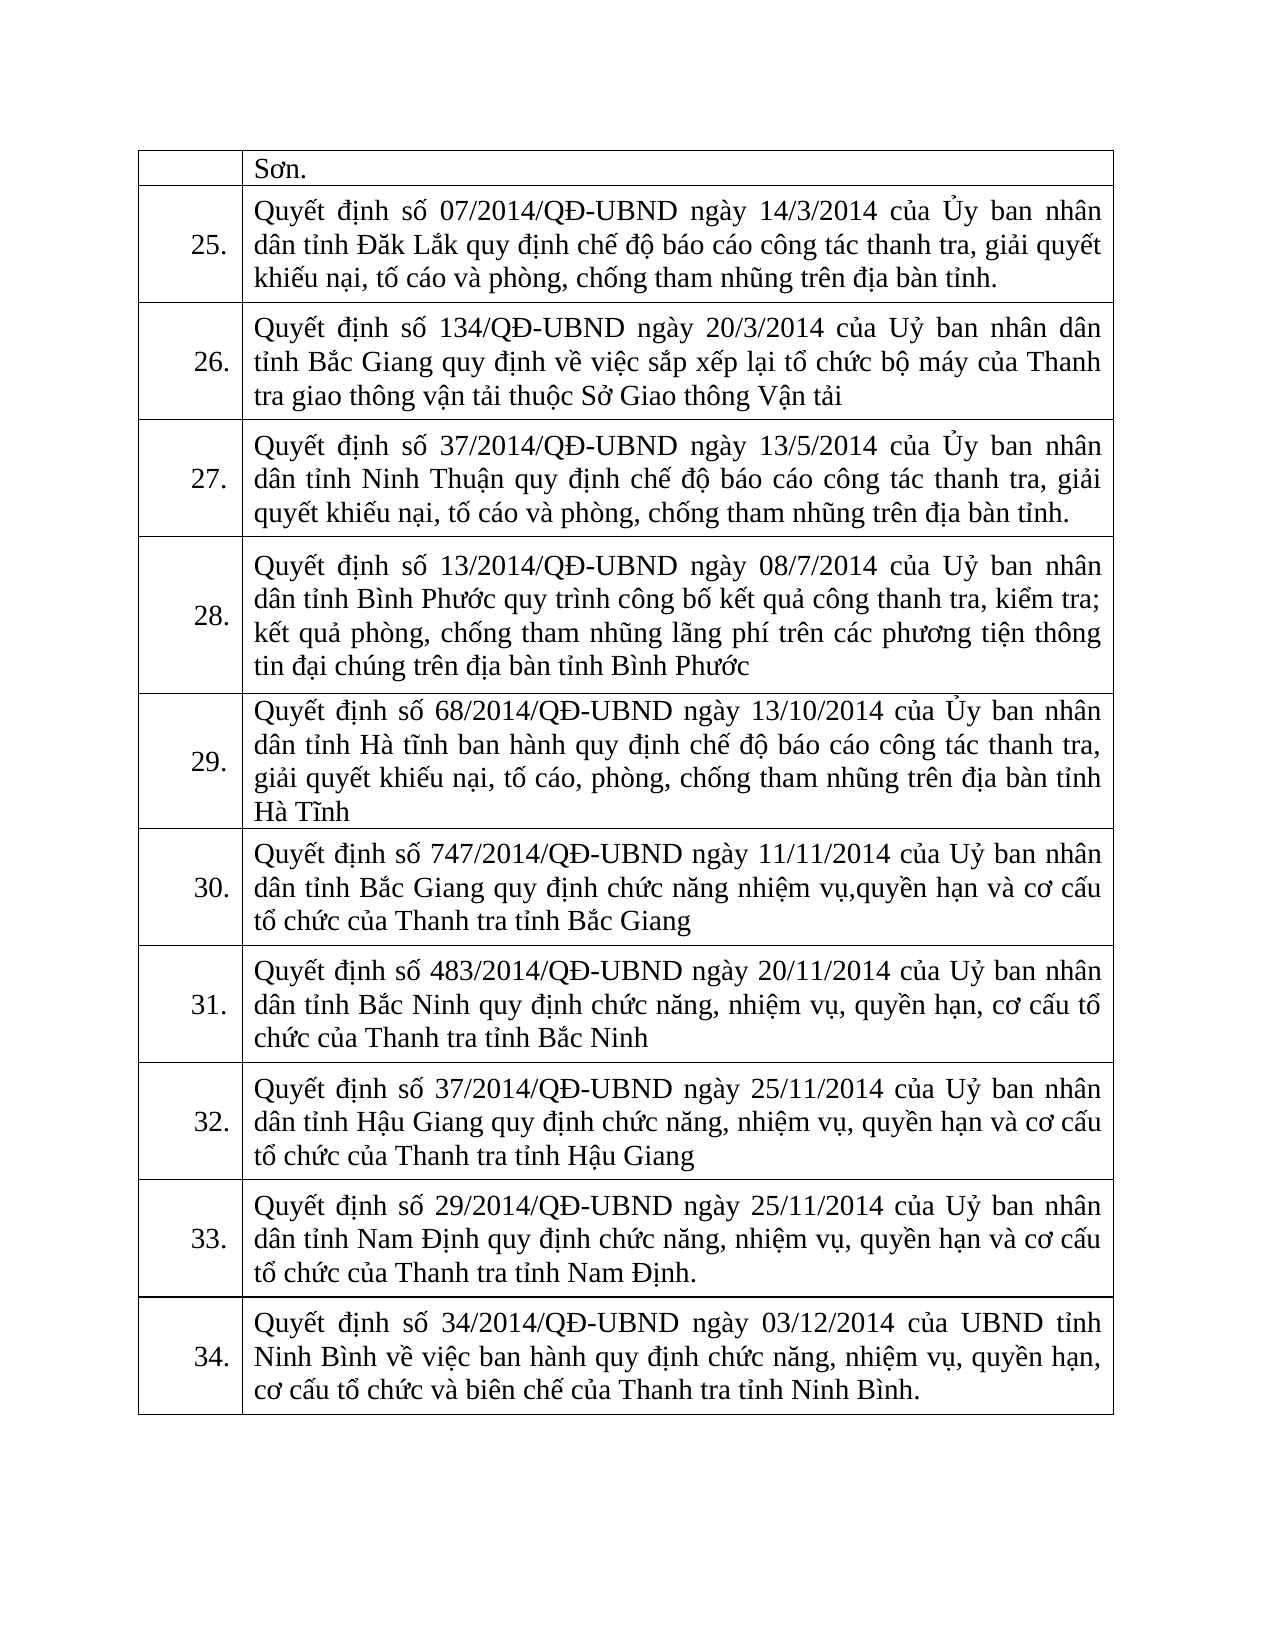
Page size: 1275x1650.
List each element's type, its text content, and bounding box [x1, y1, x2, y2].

table_cell Quyết định số 34/2014/QĐ-UBND ngày 03/12/2014 của UBND tỉnh Ninh Bình về việc ban hành quy định chức năng, nhiệm vụ, quyền hạn, cơ cấu tổ chức và biên chế của Thanh tra tỉnh Ninh Bình. [243, 1298, 1113, 1413]
table_cell [139, 946, 242, 1062]
table_cell [139, 151, 242, 184]
table_cell [139, 829, 242, 945]
table_cell Quyết định số 134/QĐ-UBND ngày 20/3/2014 của Uỷ ban nhân dân tỉnh Bắc Giang quy định về việc sắp xếp lại tổ chức bộ máy của Thanh tra giao thông vận tải thuộc Sở Giao thông Vận tải [243, 303, 1113, 419]
table_cell [139, 694, 242, 828]
table_cell [139, 303, 242, 419]
table_cell Quyết định số 483/2014/QĐ-UBND ngày 20/11/2014 của Uỷ ban nhân dân tỉnh Bắc Ninh quy định chức năng, nhiệm vụ, quyền hạn, cơ cấu tổ chức của Thanh tra tỉnh Bắc Ninh [243, 946, 1113, 1062]
table_cell [139, 186, 242, 302]
table_cell Quyết định số 13/2014/QĐ-UBND ngày 08/7/2014 của Uỷ ban nhân dân tỉnh Bình Phước quy trình công bố kết quả công thanh tra, kiểm tra; kết quả phòng, chống tham nhũng lãng phí trên các phương tiện thông tin đại chúng trên địa bàn tỉnh Bình Phước [243, 537, 1113, 692]
table_cell [139, 1063, 242, 1179]
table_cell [243, 151, 1113, 184]
table_cell Quyết định số 747/2014/QĐ-UBND ngày 11/11/2014 của Uỷ ban nhân dân tỉnh Bắc Giang quy định chức năng nhiệm vụ,quyền hạn và cơ cấu tổ chức của Thanh tra tỉnh Bắc Giang [243, 829, 1113, 945]
table_cell Quyết định số 37/2014/QĐ-UBND ngày 13/5/2014 của Ủy ban nhân dân tỉnh Ninh Thuận quy định chế độ báo cáo công tác thanh tra, giải quyết khiếu nại, tố cáo và phòng, chống tham nhũng trên địa bàn tỉnh. [243, 420, 1113, 536]
table_cell [139, 1298, 242, 1413]
table_cell Quyết định số 29/2014/QĐ-UBND ngày 25/11/2014 của Uỷ ban nhân dân tỉnh Nam Định quy định chức năng, nhiệm vụ, quyền hạn và cơ cấu tổ chức của Thanh tra tỉnh Nam Định. [243, 1180, 1113, 1296]
table_cell Quyết định số 68/2014/QĐ-UBND ngày 13/10/2014 của Ủy ban nhân dân tỉnh Hà tĩnh ban hành quy định chế độ báo cáo công tác thanh tra, giải quyết khiếu nại, tố cáo, phòng, chống tham nhũng trên địa bàn tỉnh Hà Tĩnh [243, 694, 1113, 828]
table_cell [139, 420, 242, 536]
table_cell [139, 1180, 242, 1296]
table_cell Quyết định số 07/2014/QĐ-UBND ngày 14/3/2014 của Ủy ban nhân dân tỉnh Đăk Lắk quy định chế độ báo cáo công tác thanh tra, giải quyết khiếu nại, tố cáo và phòng, chống tham nhũng trên địa bàn tỉnh. [243, 186, 1113, 302]
table_cell [139, 537, 242, 692]
table_cell Quyết định số 37/2014/QĐ-UBND ngày 25/11/2014 của Uỷ ban nhân dân tỉnh Hậu Giang quy định chức năng, nhiệm vụ, quyền hạn và cơ cấu tổ chức của Thanh tra tỉnh Hậu Giang [243, 1063, 1113, 1179]
